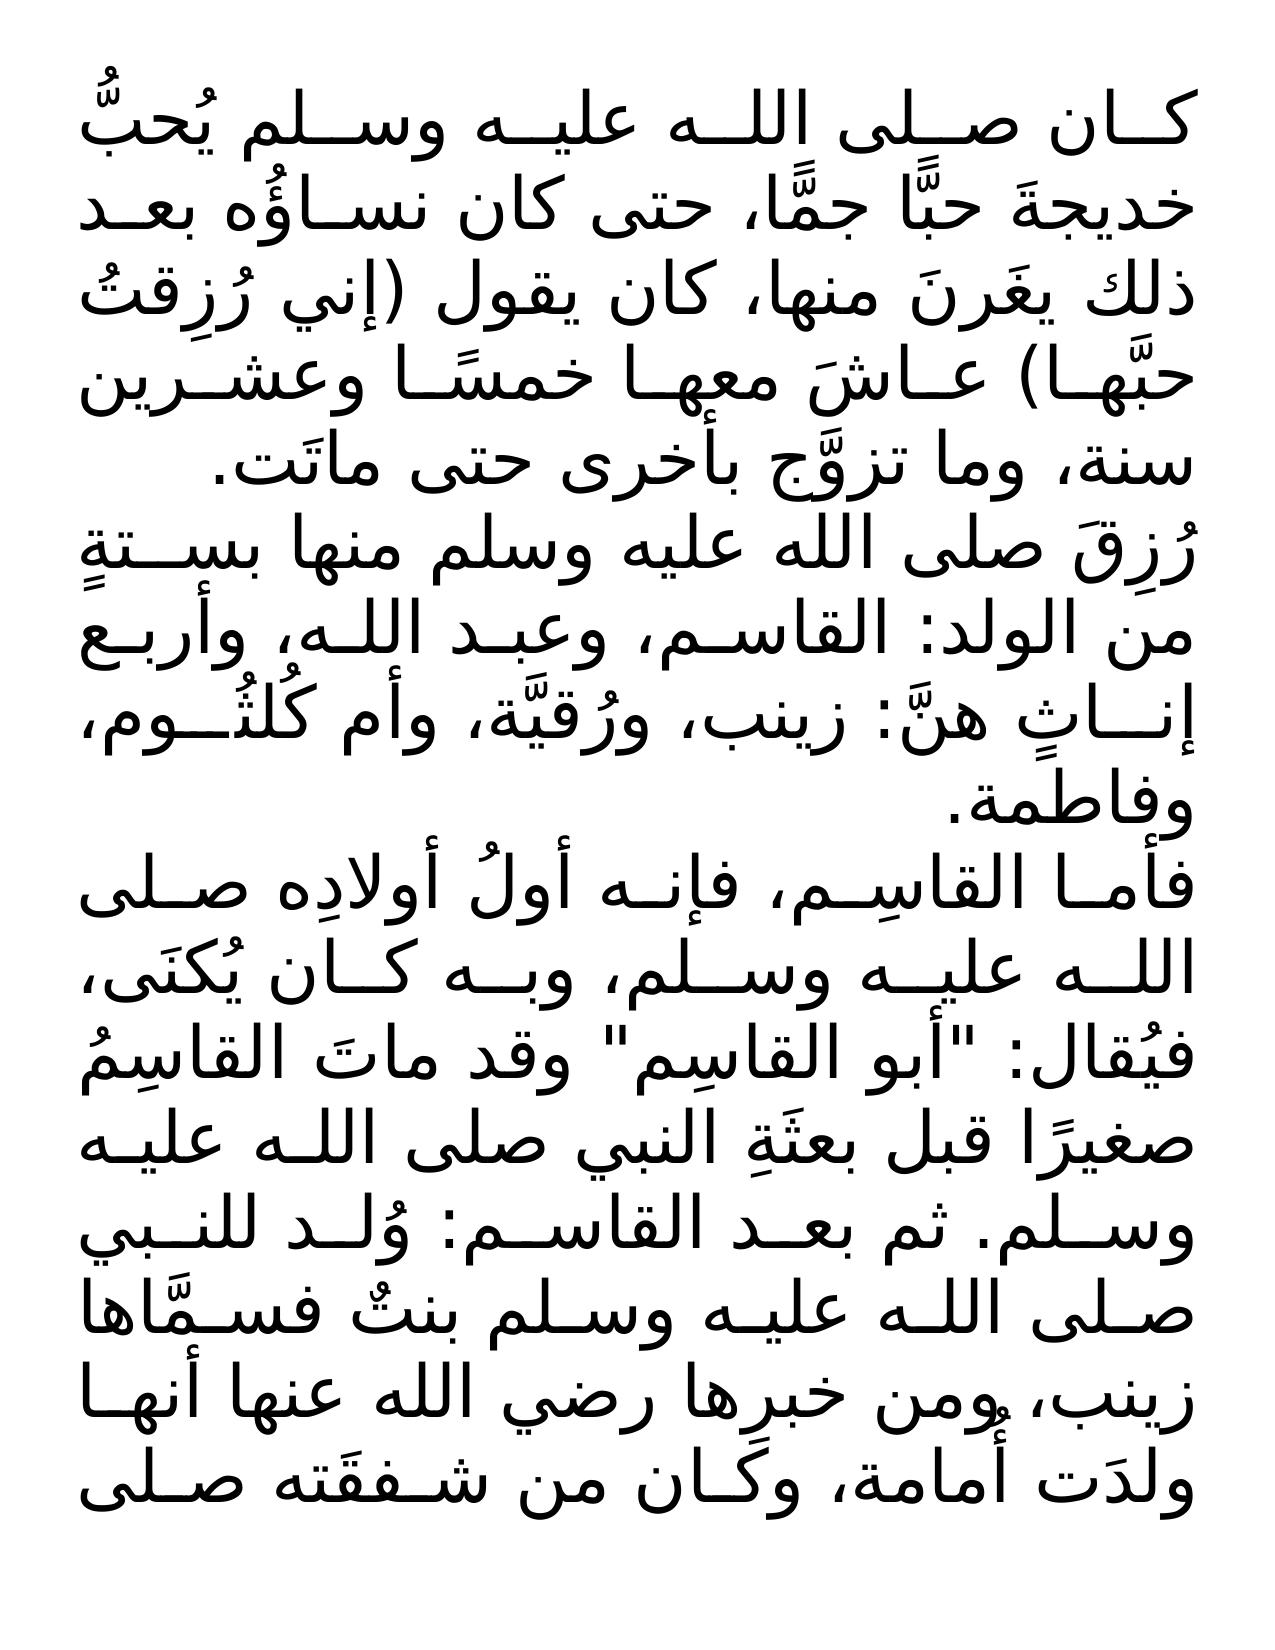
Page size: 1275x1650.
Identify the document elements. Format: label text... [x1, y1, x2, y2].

text كان صلى الله عليه وسلم يُحبُّ خديجةَ حبًّا جمًّا، حتى كان نساؤُه بعد ذلك يغَرنَ منها، كان يقول (إني رُزِقتُ حبَّها) عاشَ معها خمسًا وعشرين سنة، وما تزوَّج بأخرى حتى ماتَت. [77, 77, 1198, 501]
text رُزِقَ صلى الله عليه وسلم منها بستةٍ من الولد: القاسم، وعبد الله، وأربع إناثٍ هنَّ: زينب، ورُقيَّة، وأم كُلثُوم، وفاطمة. [77, 501, 1198, 841]
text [77, 841, 1198, 1520]
